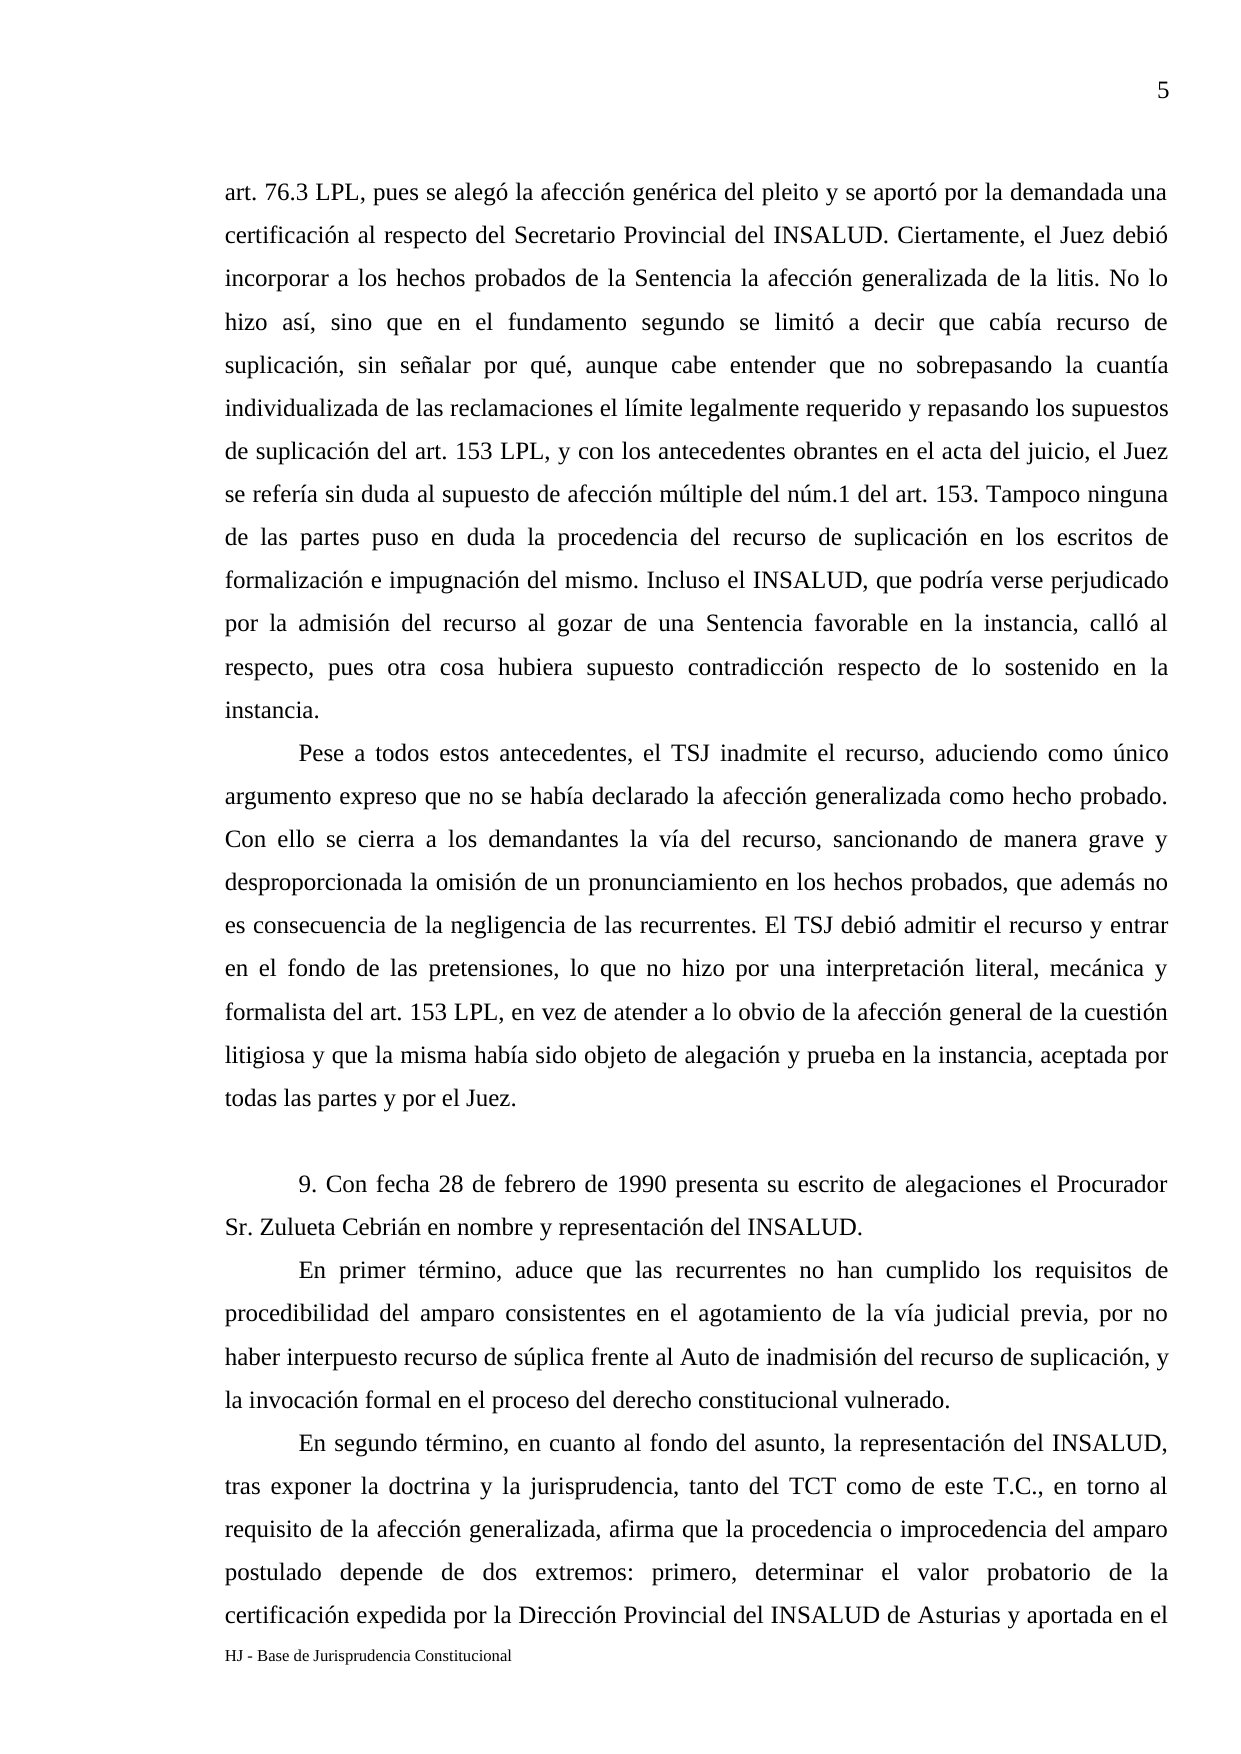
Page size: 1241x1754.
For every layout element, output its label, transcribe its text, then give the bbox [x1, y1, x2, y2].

text Pese a todos estos antecedentes, el TSJ inadmite el recurso, aduciendo como único argumento expreso que no se había declarado la afección generalizada como hecho probado. Con ello se cierra a los demandantes la vía del recurso, sancionando de manera grave y desproporcionada la omisión de un pronunciamiento en los hechos probados, que además no es consecuencia de la negligencia de las recurrentes. El TSJ debió admitir el recurso y entrar en el fondo de las pretensiones, lo que no hizo por una interpretación literal, mecánica y formalista del art. 153 LPL, en vez de atender a lo obvio de la afección general de la cuestión litigiosa y que la misma había sido objeto de alegación y prueba en la instancia, aceptada por todas las partes y por el Juez. [224, 738, 1169, 1112]
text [224, 177, 1169, 723]
text 9. Con fecha 28 de febrero de 1990 presenta su escrito de alegaciones el Procurador Sr. Zulueta Cebrián en nombre y representación del INSALUD. [224, 1169, 1169, 1241]
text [224, 1428, 1169, 1629]
text En primer término, aduce que las recurrentes no han cumplido los requisitos de procedibilidad del amparo consistentes en el agotamiento de la vía judicial previa, por no haber interpuesto recurso de súplica frente al Auto de inadmisión del recurso de suplicación, y la invocación formal en el proceso del derecho constitucional vulnerado. [224, 1255, 1169, 1413]
